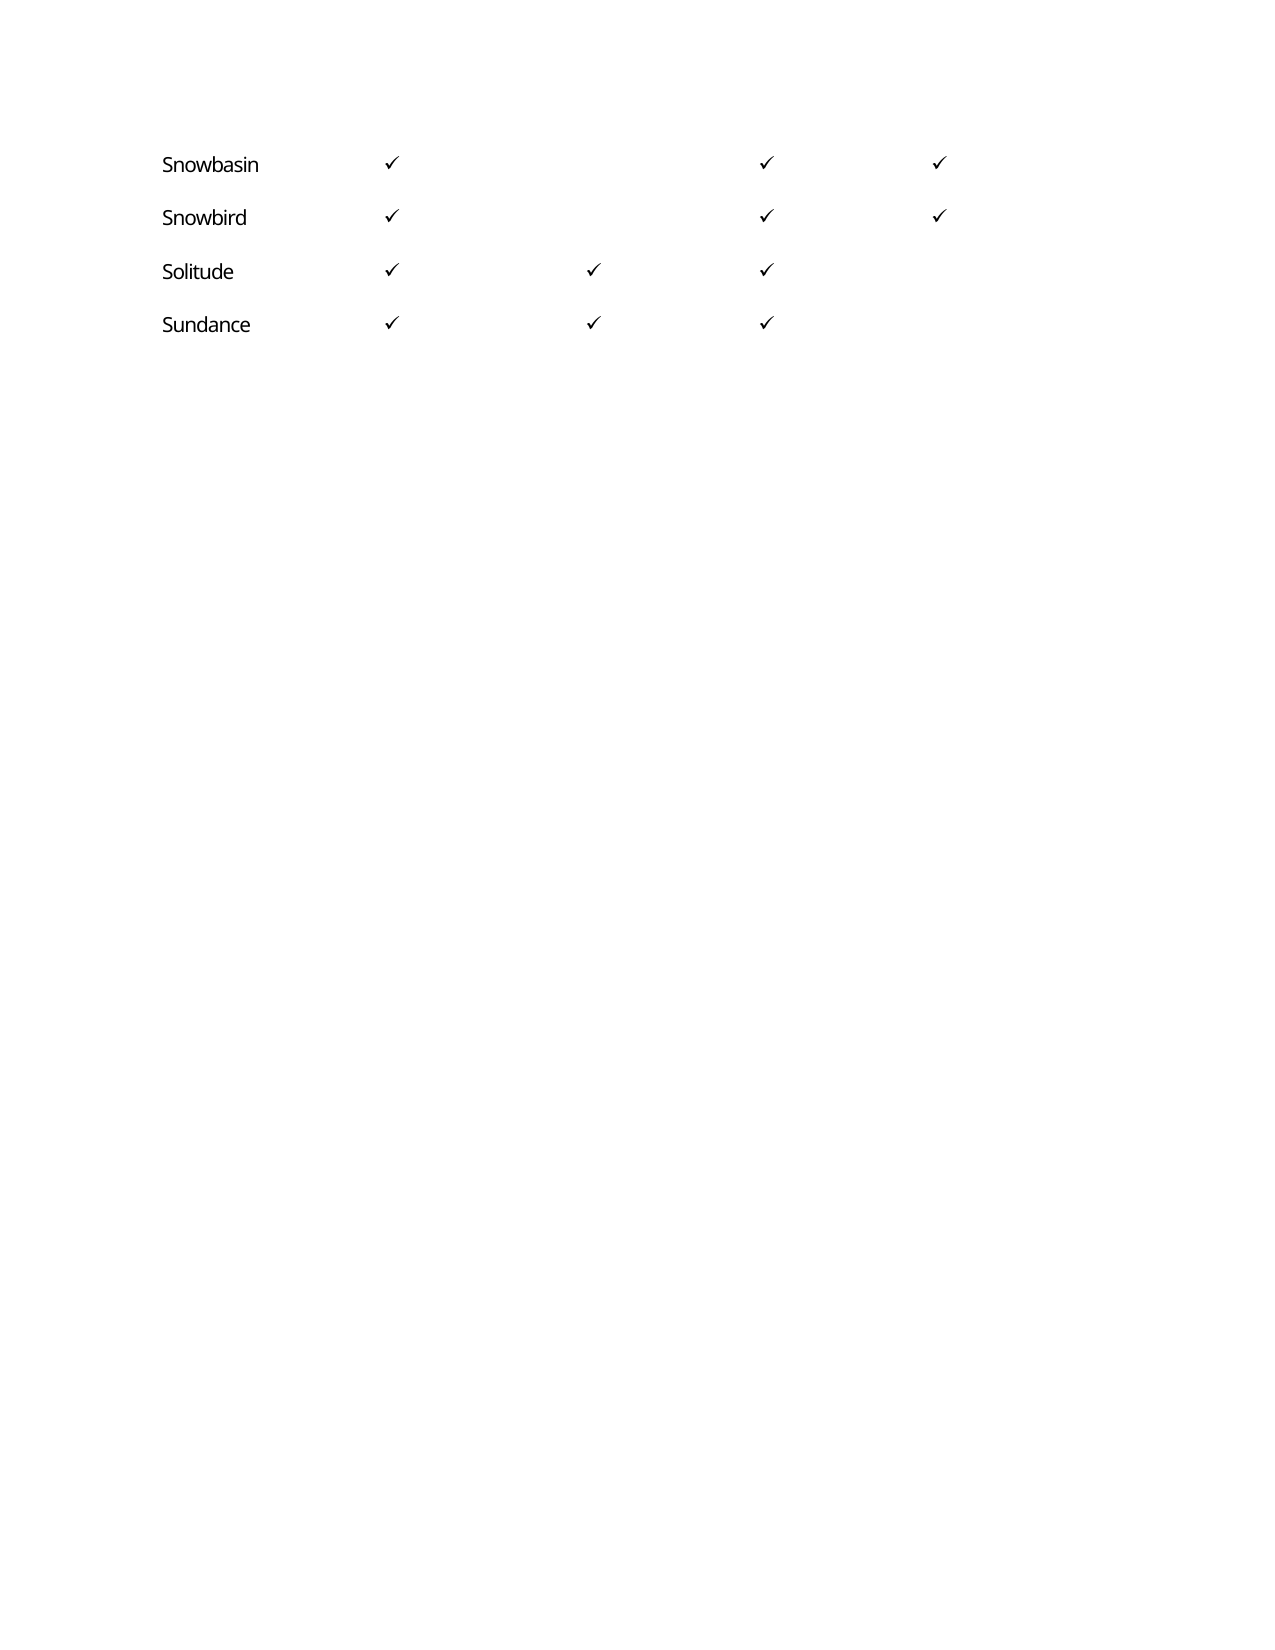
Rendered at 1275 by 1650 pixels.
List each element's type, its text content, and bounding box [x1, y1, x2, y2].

text Sundance [162, 310, 1125, 339]
text Solitude [162, 257, 1125, 285]
text Snowbasin [162, 150, 1125, 178]
text Snowbird [162, 203, 1125, 232]
